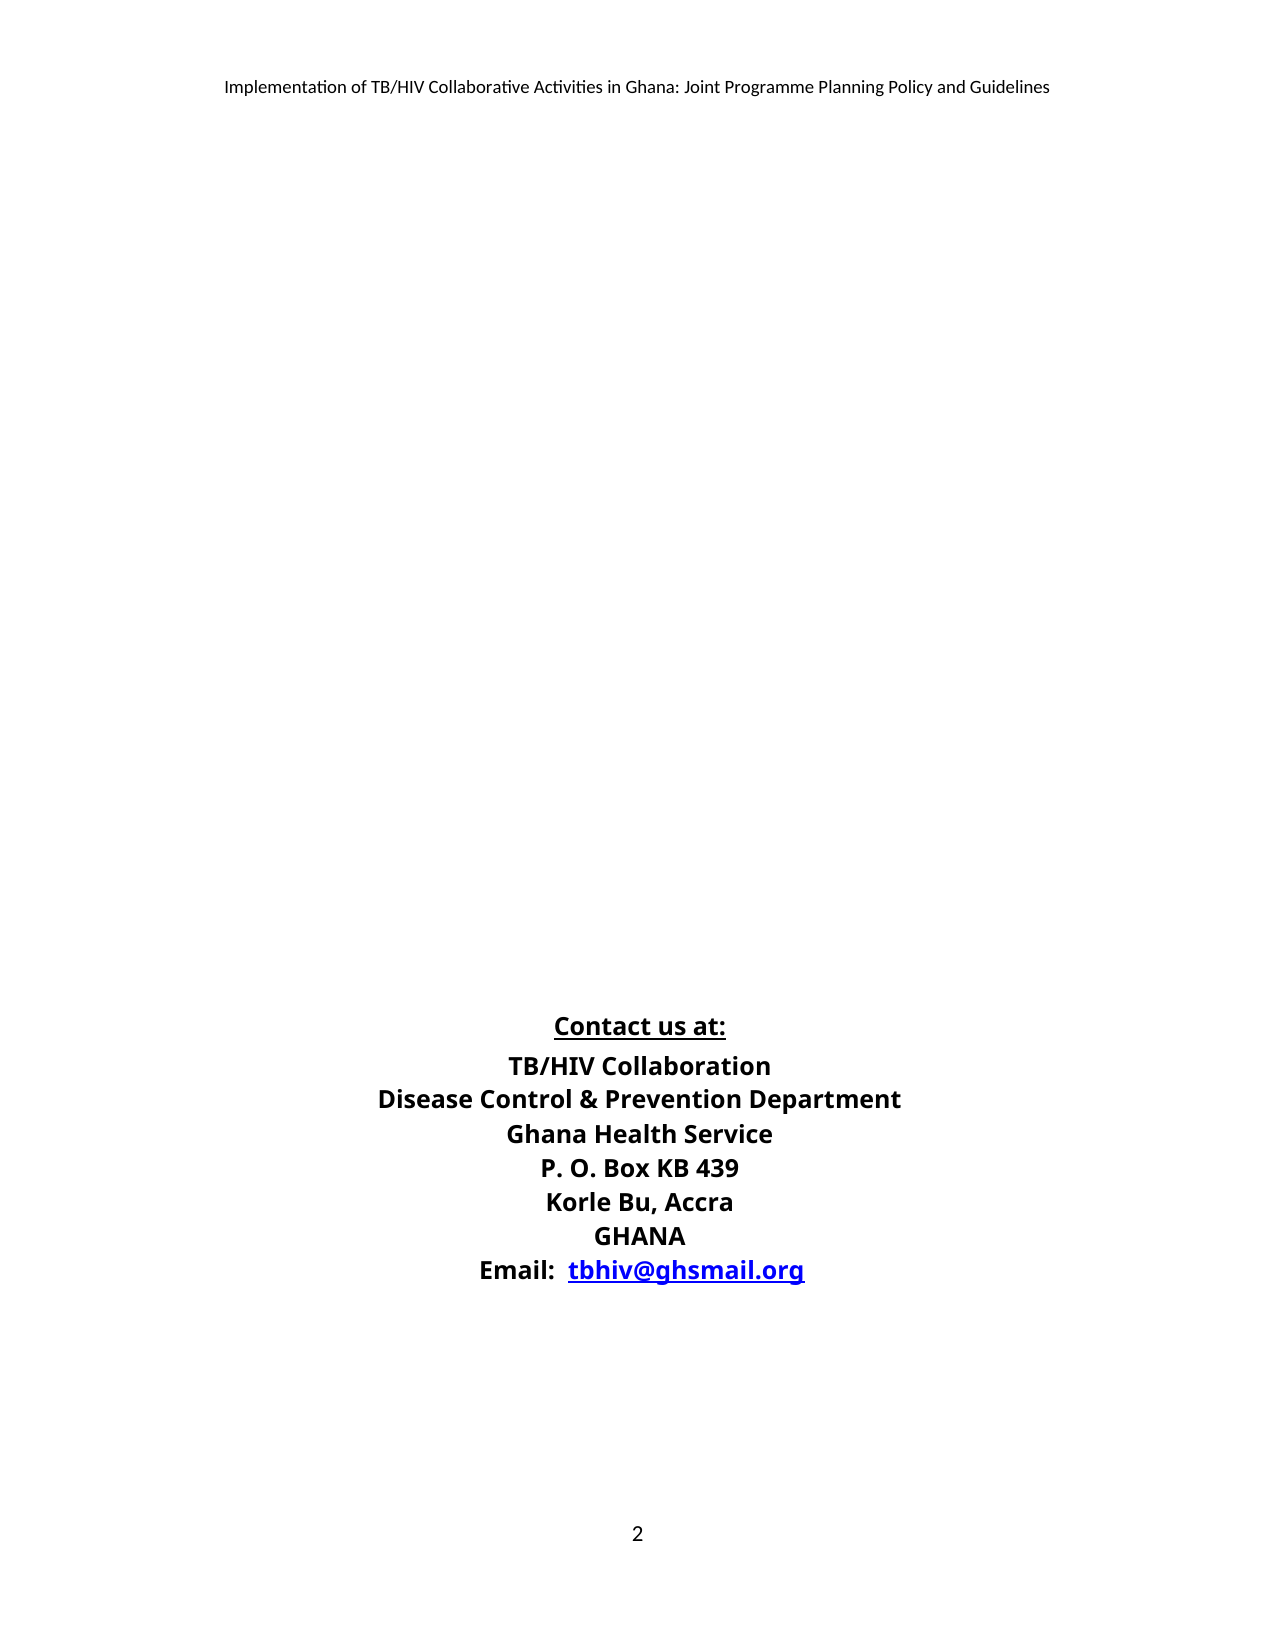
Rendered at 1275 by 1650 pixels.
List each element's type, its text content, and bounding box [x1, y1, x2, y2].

text TB/HIV Collaboration [441, 1048, 838, 1082]
text GHANA [518, 1218, 761, 1252]
text Disease Control & Prevention Department [326, 1082, 953, 1116]
text Ghana Health Service [443, 1116, 836, 1150]
text Email: tbhiv@ghsmail.org [388, 1252, 895, 1287]
text Korle Bu, Accra [479, 1184, 800, 1218]
text P. O. Box KB 439 [474, 1150, 805, 1184]
text Contact us at: [492, 1009, 787, 1043]
